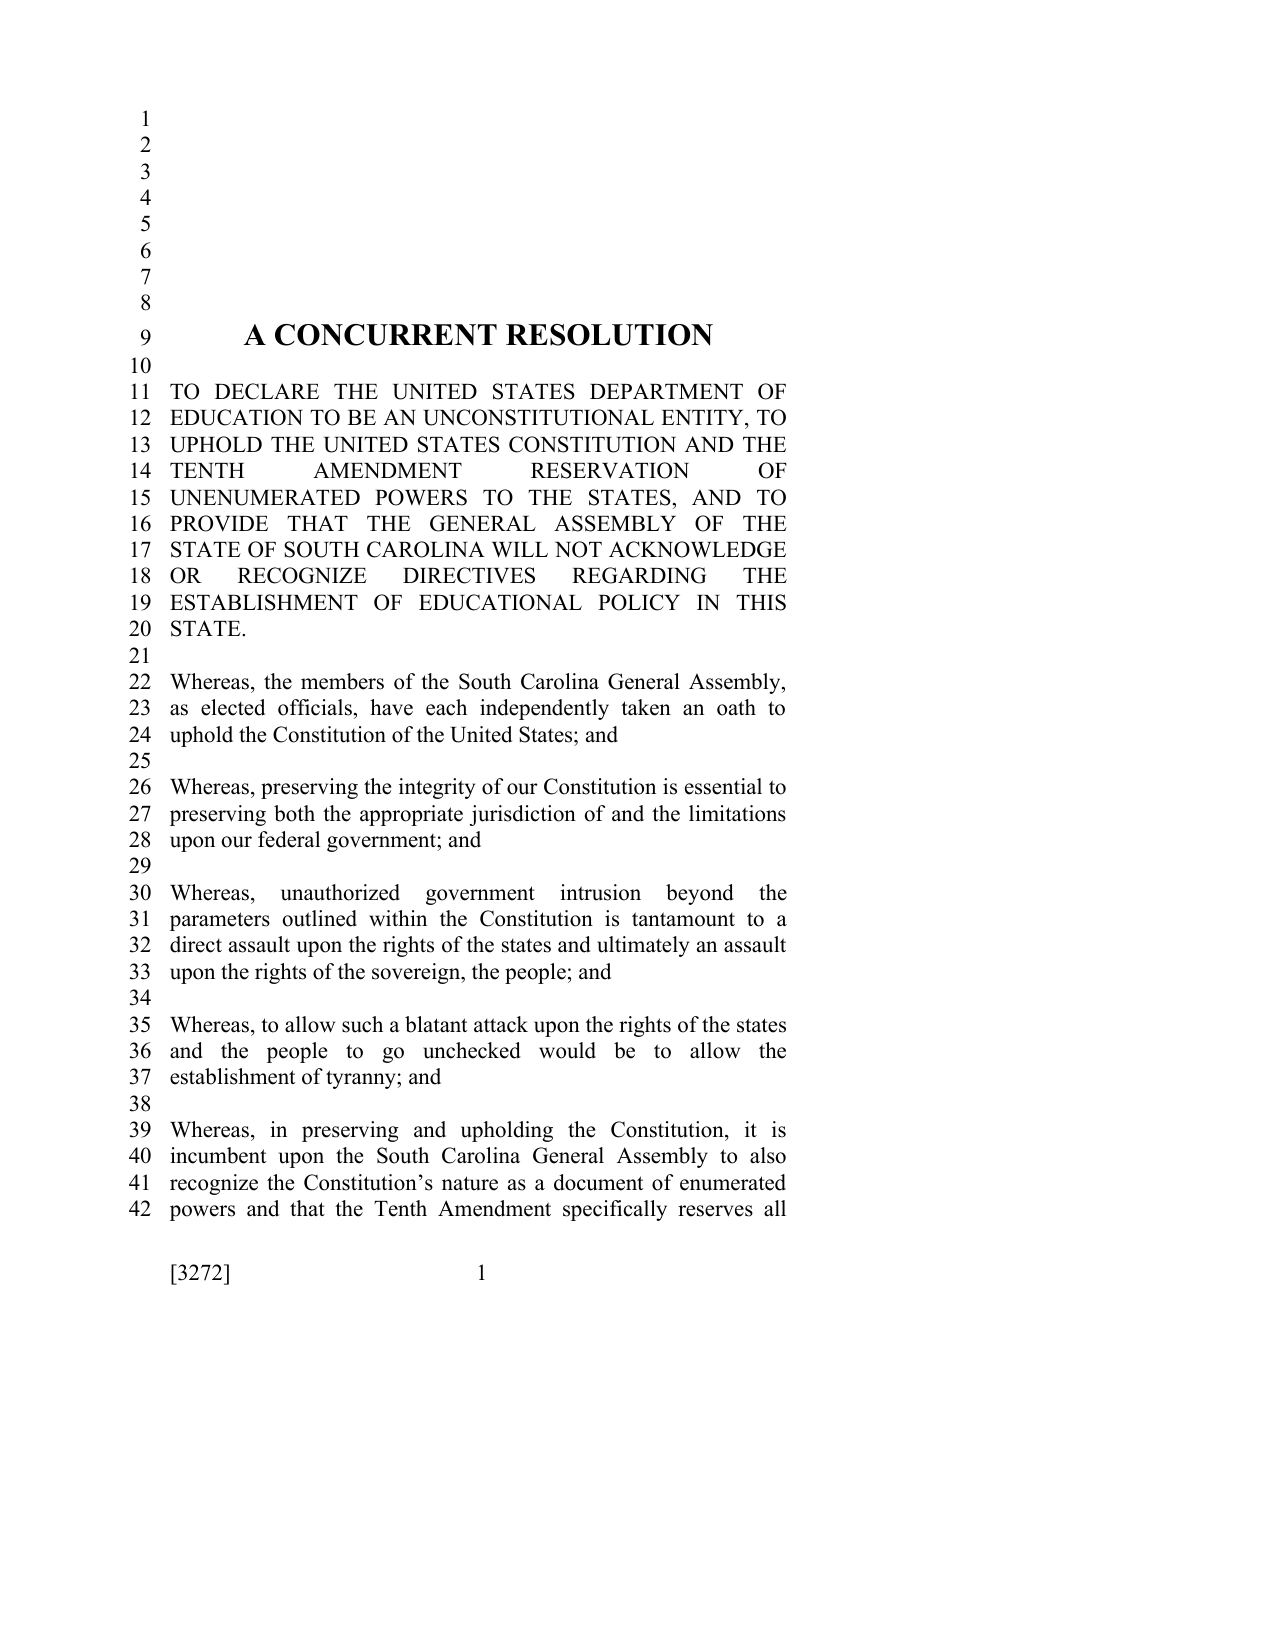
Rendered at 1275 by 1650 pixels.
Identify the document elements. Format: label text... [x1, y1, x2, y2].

text Whereas, the members of the South Carolina General Assembly, as elected officials, have each independently taken an oath to uphold the Constitution of the United States; and [169, 668, 787, 747]
text Whereas, unauthorized government intrusion beyond the parameters outlined within the Constitution is tantamount to a direct assault upon the rights of the states and ultimately an assault upon the rights of the sovereign, the people; and [169, 879, 787, 984]
text Whereas, to allow such a blatant attack upon the rights of the states and the people to go unchecked would be to allow the establishment of tyranny; and [169, 1011, 787, 1090]
text Whereas, preserving the integrity of our Constitution is essential to preserving both the appropriate jurisdiction of and the limitations upon our federal government; and [169, 773, 787, 852]
text TO DECLARE THE UNITED STATES DEPARTMENT OF EDUCATION TO BE AN UNCONSTITUTIONAL ENTITY, TO UPHOLD THE UNITED STATES CONSTITUTION AND THE TENTH AMENDMENT RESERVATION OF UNENUMERATED POWERS TO THE STATES, AND TO PROVIDE THAT THE GENERAL ASSEMBLY OF THE STATE OF SOUTH CAROLINA WILL NOT ACKNOWLEDGE OR RECOGNIZE DIRECTIVES REGARDING THE ESTABLISHMENT OF EDUCATIONAL POLICY IN THIS STATE. [169, 378, 787, 642]
text A CONCURRENT RESOLUTION [169, 316, 787, 352]
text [169, 1116, 787, 1221]
